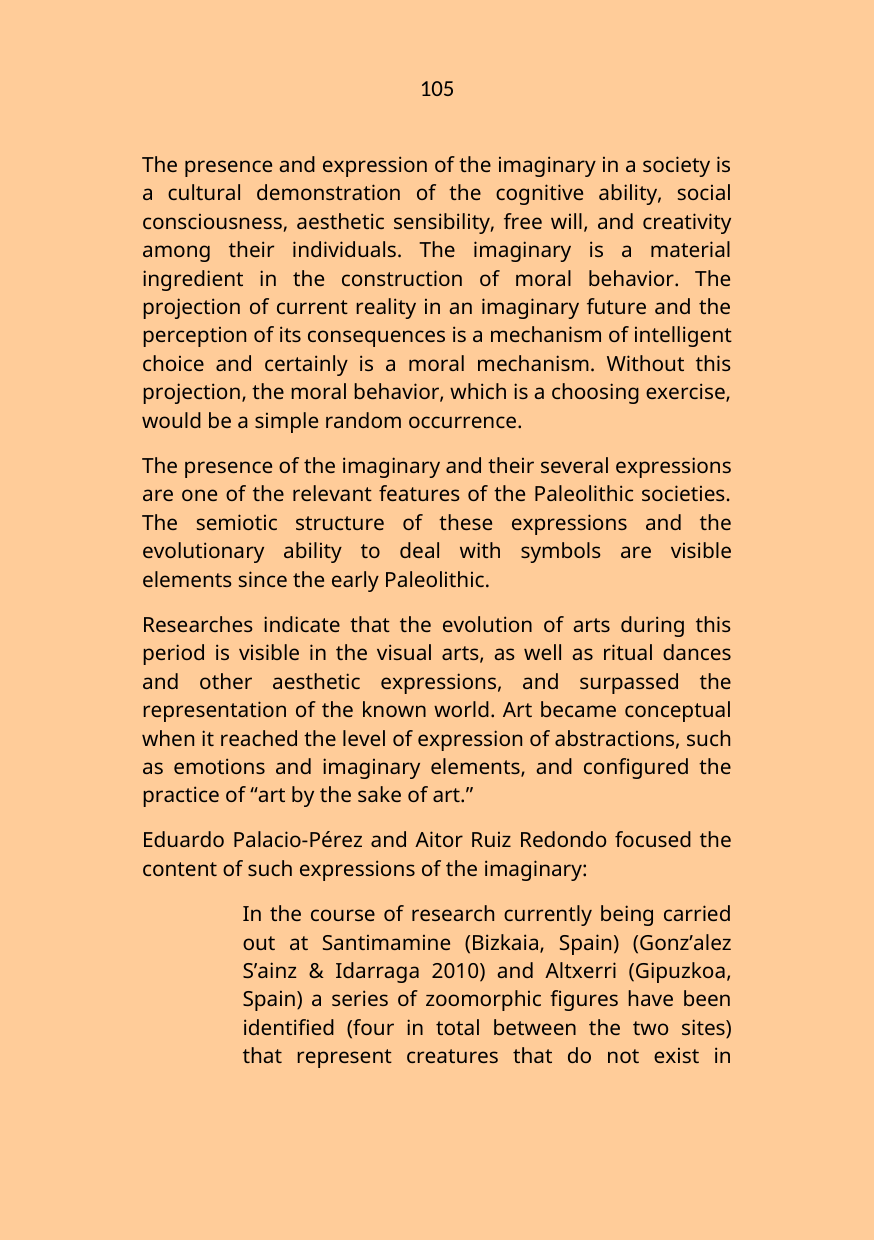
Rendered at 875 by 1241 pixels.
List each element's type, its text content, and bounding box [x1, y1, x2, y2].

text The presence and expression of the imaginary in a society is a cultural demonstration of the cognitive ability, social consciousness, aesthetic sensibility, free will, and creativity among their individuals. The imaginary is a material ingredient in the construction of moral behavior. The projection of current reality in an imaginary future and the perception of its consequences is a mechanism of intelligent choice and certainly is a moral mechanism. Without this projection, the moral behavior, which is a choosing exercise, would be a simple random occurrence. [142, 150, 732, 434]
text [242, 899, 732, 1070]
text Researches indicate that the evolution of arts during this period is visible in the visual arts, as well as ritual dances and other aesthetic expressions, and surpassed the representation of the known world. Art became conceptual when it reached the level of expression of abstractions, such as emotions and imaginary elements, and configured the practice of “art by the sake of art.” [142, 610, 732, 809]
text The presence of the imaginary and their several expressions are one of the relevant features of the Paleolithic societies. The semiotic structure of these expressions and the evolutionary ability to deal with symbols are visible elements since the early Paleolithic. [142, 451, 732, 593]
text Eduardo Palacio-Pérez and Aitor Ruiz Redondo focused the content of such expressions of the imaginary: [142, 826, 732, 882]
